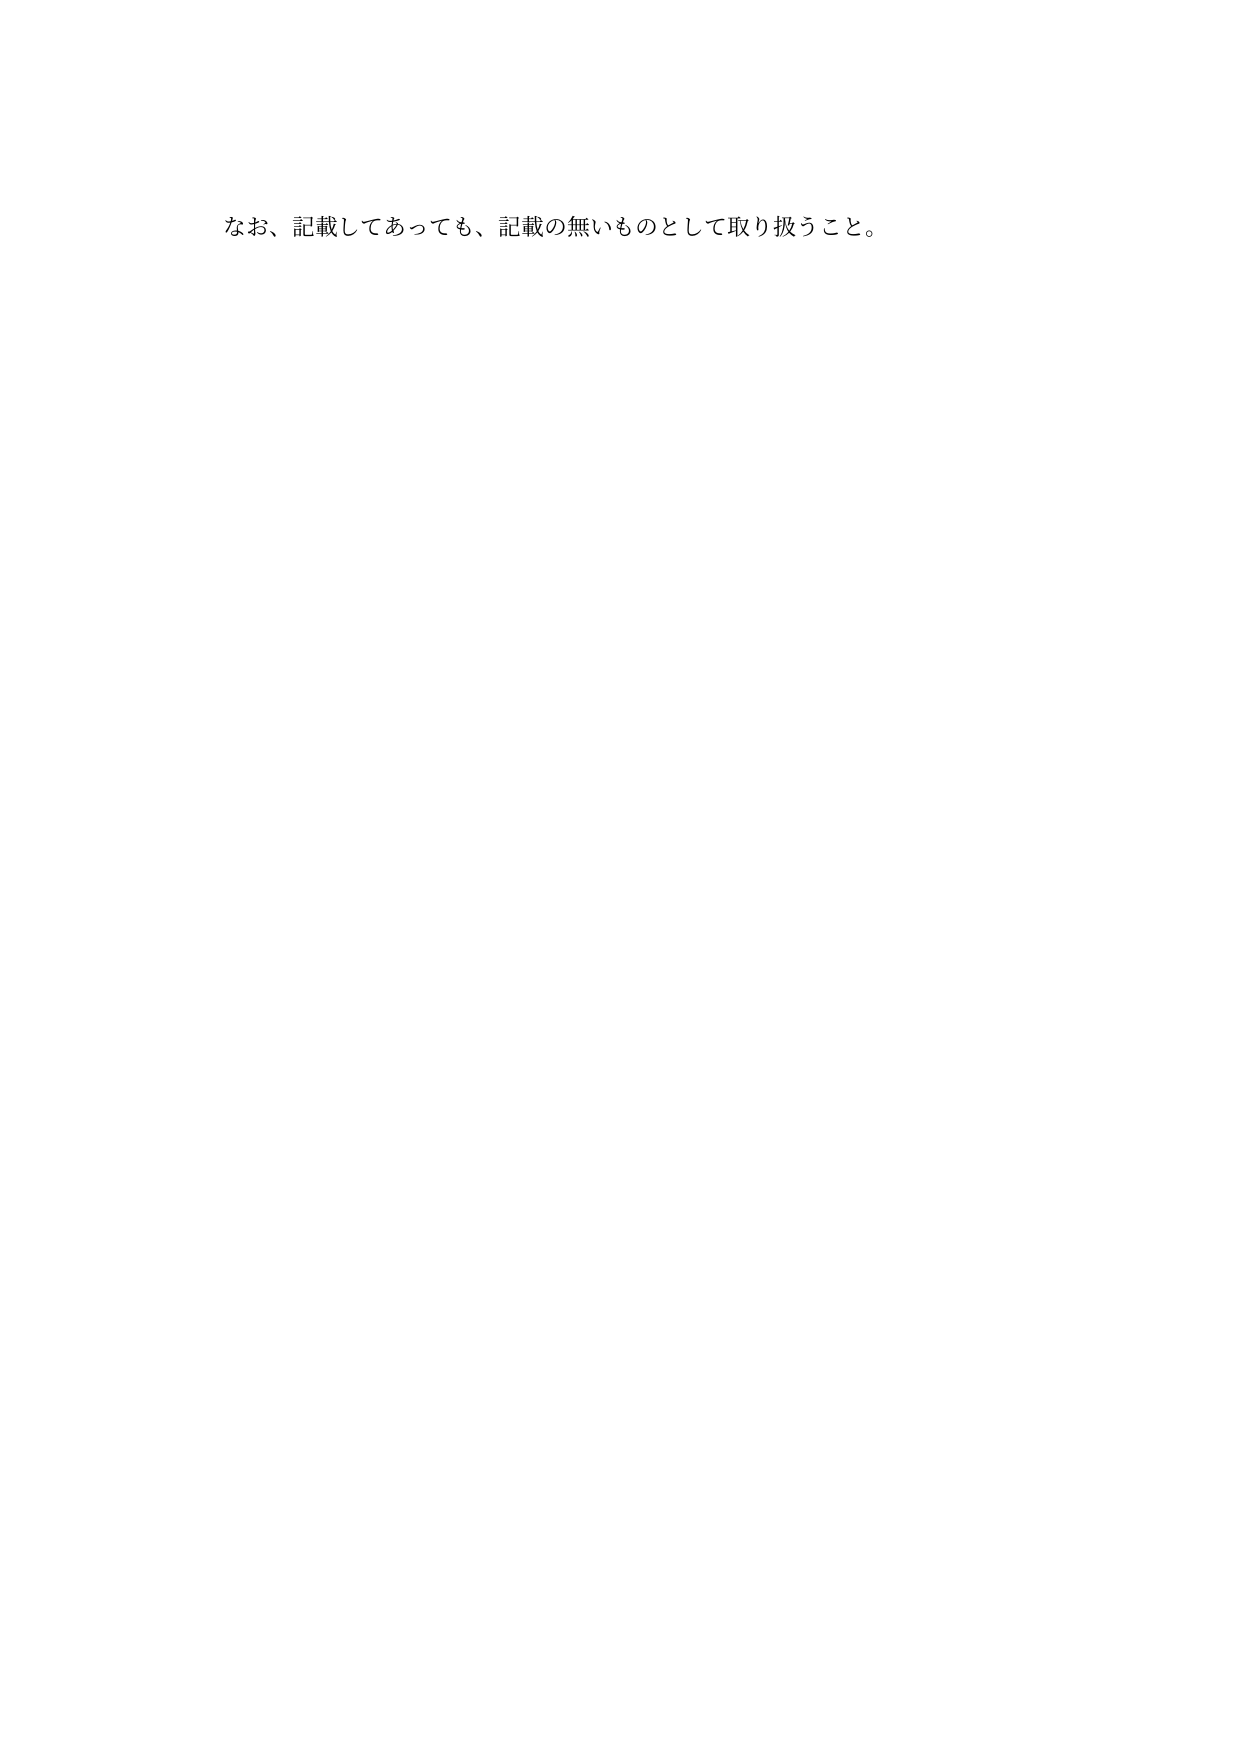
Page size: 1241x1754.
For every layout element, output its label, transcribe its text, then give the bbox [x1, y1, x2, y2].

text なお、記載してあっても、記載の無いものとして取り扱うこと。 [223, 207, 1063, 243]
